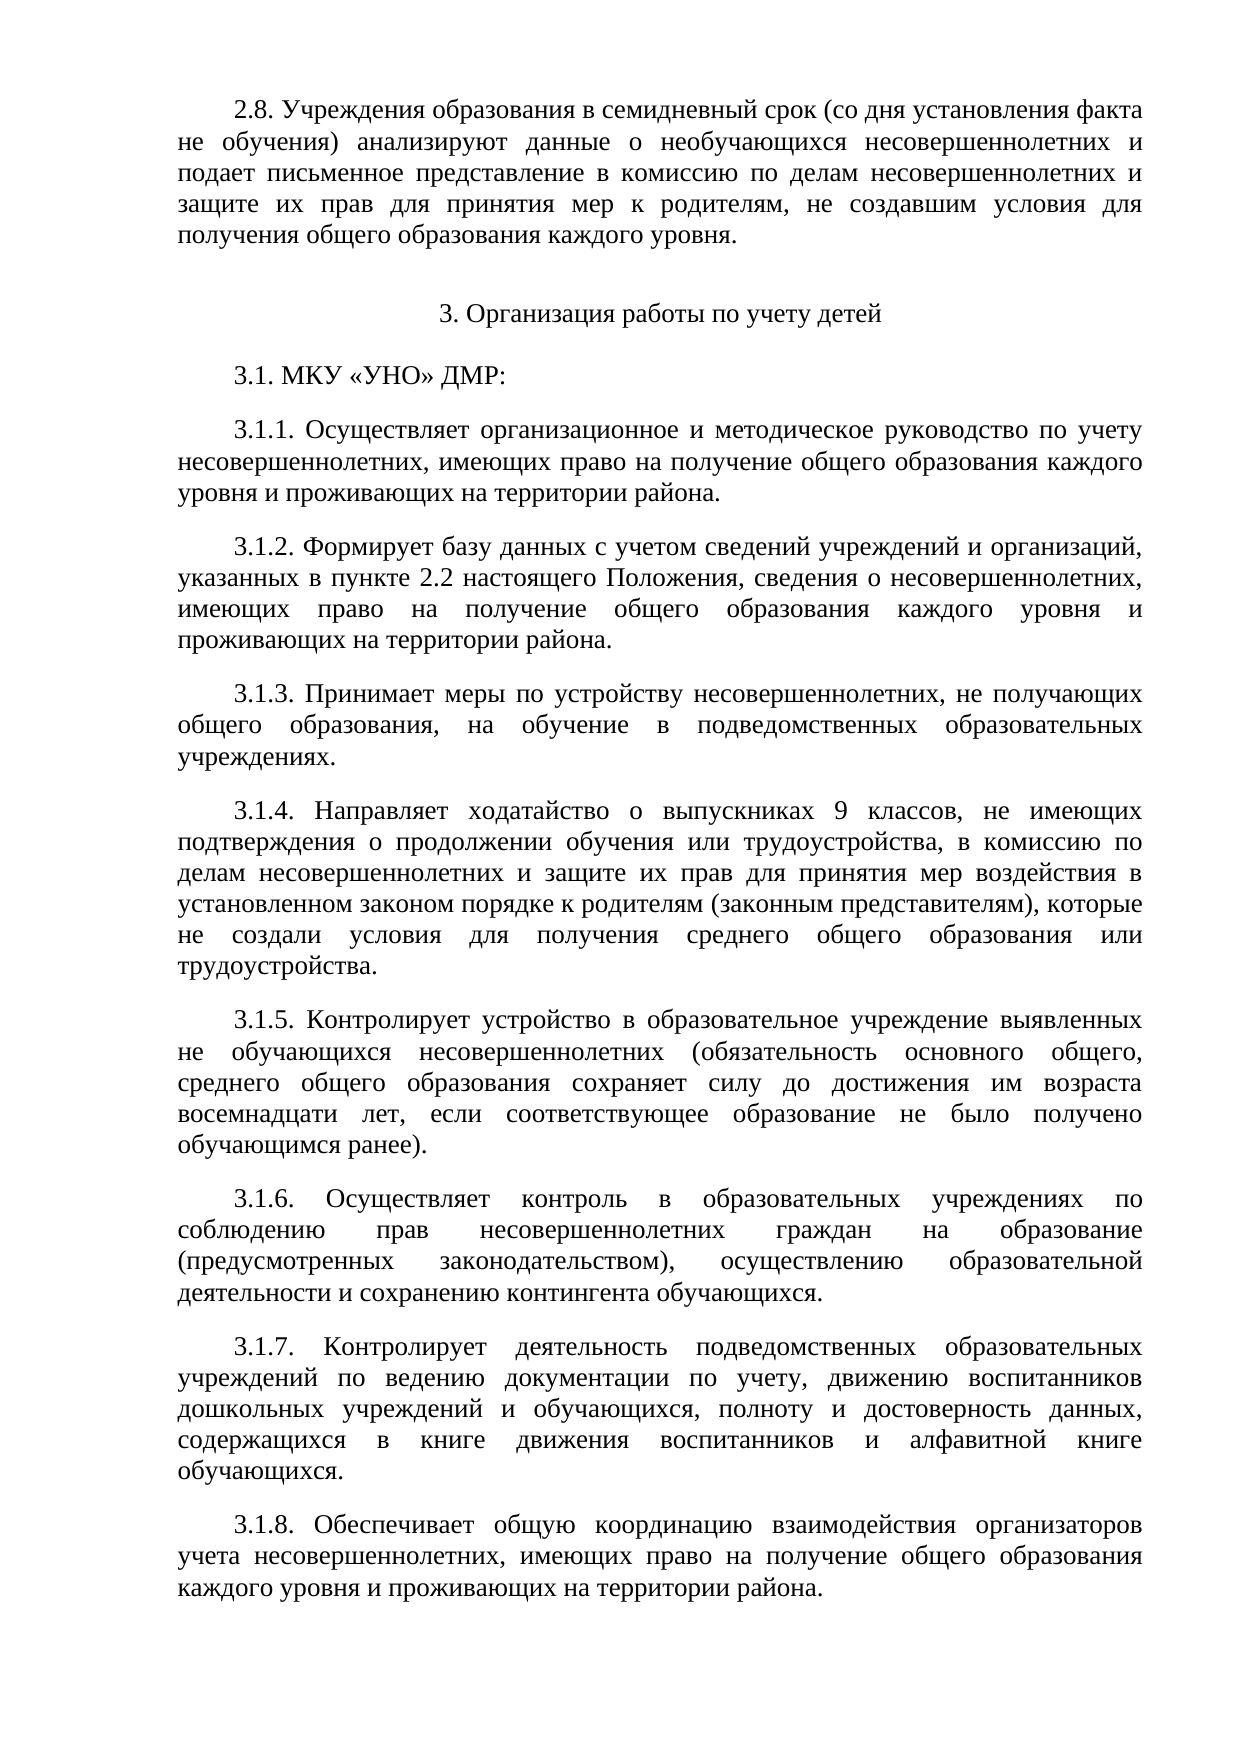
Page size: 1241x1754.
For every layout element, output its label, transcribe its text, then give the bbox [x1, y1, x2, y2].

text 3.1.5. Контролирует устройство в образовательное учреждение выявленных не обучающихся несовершеннолетних (обязательность основного общего, среднего общего образования сохраняет силу до достижения им возраста восемнадцати лет, если соответствующее образование не было получено обучающимся ранее). [177, 1003, 1144, 1159]
text 3.1.6. Осуществляет контроль в образовательных учреждениях по соблюдению прав несовершеннолетних граждан на образование (предусмотренных законодательством), осуществлению образовательной деятельности и сохранению контингента обучающихся. [177, 1182, 1144, 1307]
text 3. Организация работы по учету детей [177, 297, 1144, 328]
text 3.1.3. Принимает меры по устройству несовершеннолетних, не получающих общего образования, на обучение в подведомственных образовательных учреждениях. [177, 677, 1144, 771]
text 3.1.8. Обеспечивает общую координацию взаимодействия организаторов учета несовершеннолетних, имеющих право на получение общего образования каждого уровня и проживающих на территории района. [177, 1508, 1144, 1602]
text 3.1.4. Направляет ходатайство о выпускниках 9 классов, не имеющих подтверждения о продолжении обучения или трудоустройства, в комиссию по делам несовершеннолетних и защите их прав для принятия мер воздействия в установленном законом порядке к родителям (законным представителям), которые не создали условия для получения среднего общего образования или трудоустройства. [177, 794, 1144, 981]
text 2.8. Учреждения образования в семидневный срок (со дня установления факта не обучения) анализируют данные о необучающихся несовершеннолетних и подает письменное представление в комиссию по делам несовершеннолетних и защите их прав для принятия мер к родителям, не создавшим условия для получения общего образования каждого уровня. [177, 94, 1144, 249]
text 3.1.7. Контролирует деятельность подведомственных образовательных учреждений по ведению документации по учету, движению воспитанников дошкольных учреждений и обучающихся, полноту и достоверность данных, содержащихся в книге движения воспитанников и алфавитной книге обучающихся. [177, 1330, 1144, 1485]
text 3.1.2. Формирует базу данных с учетом сведений учреждений и организаций, указанных в пункте 2.2 настоящего Положения, сведения о несовершеннолетних, имеющих право на получение общего образования каждого уровня и проживающих на территории района. [177, 530, 1144, 654]
text 3.1.1. Осуществляет организационное и методическое руководство по учету несовершеннолетних, имеющих право на получение общего образования каждого уровня и проживающих на территории района. [177, 413, 1144, 507]
text 3.1. МКУ «УНО» ДМР: [177, 359, 1144, 391]
